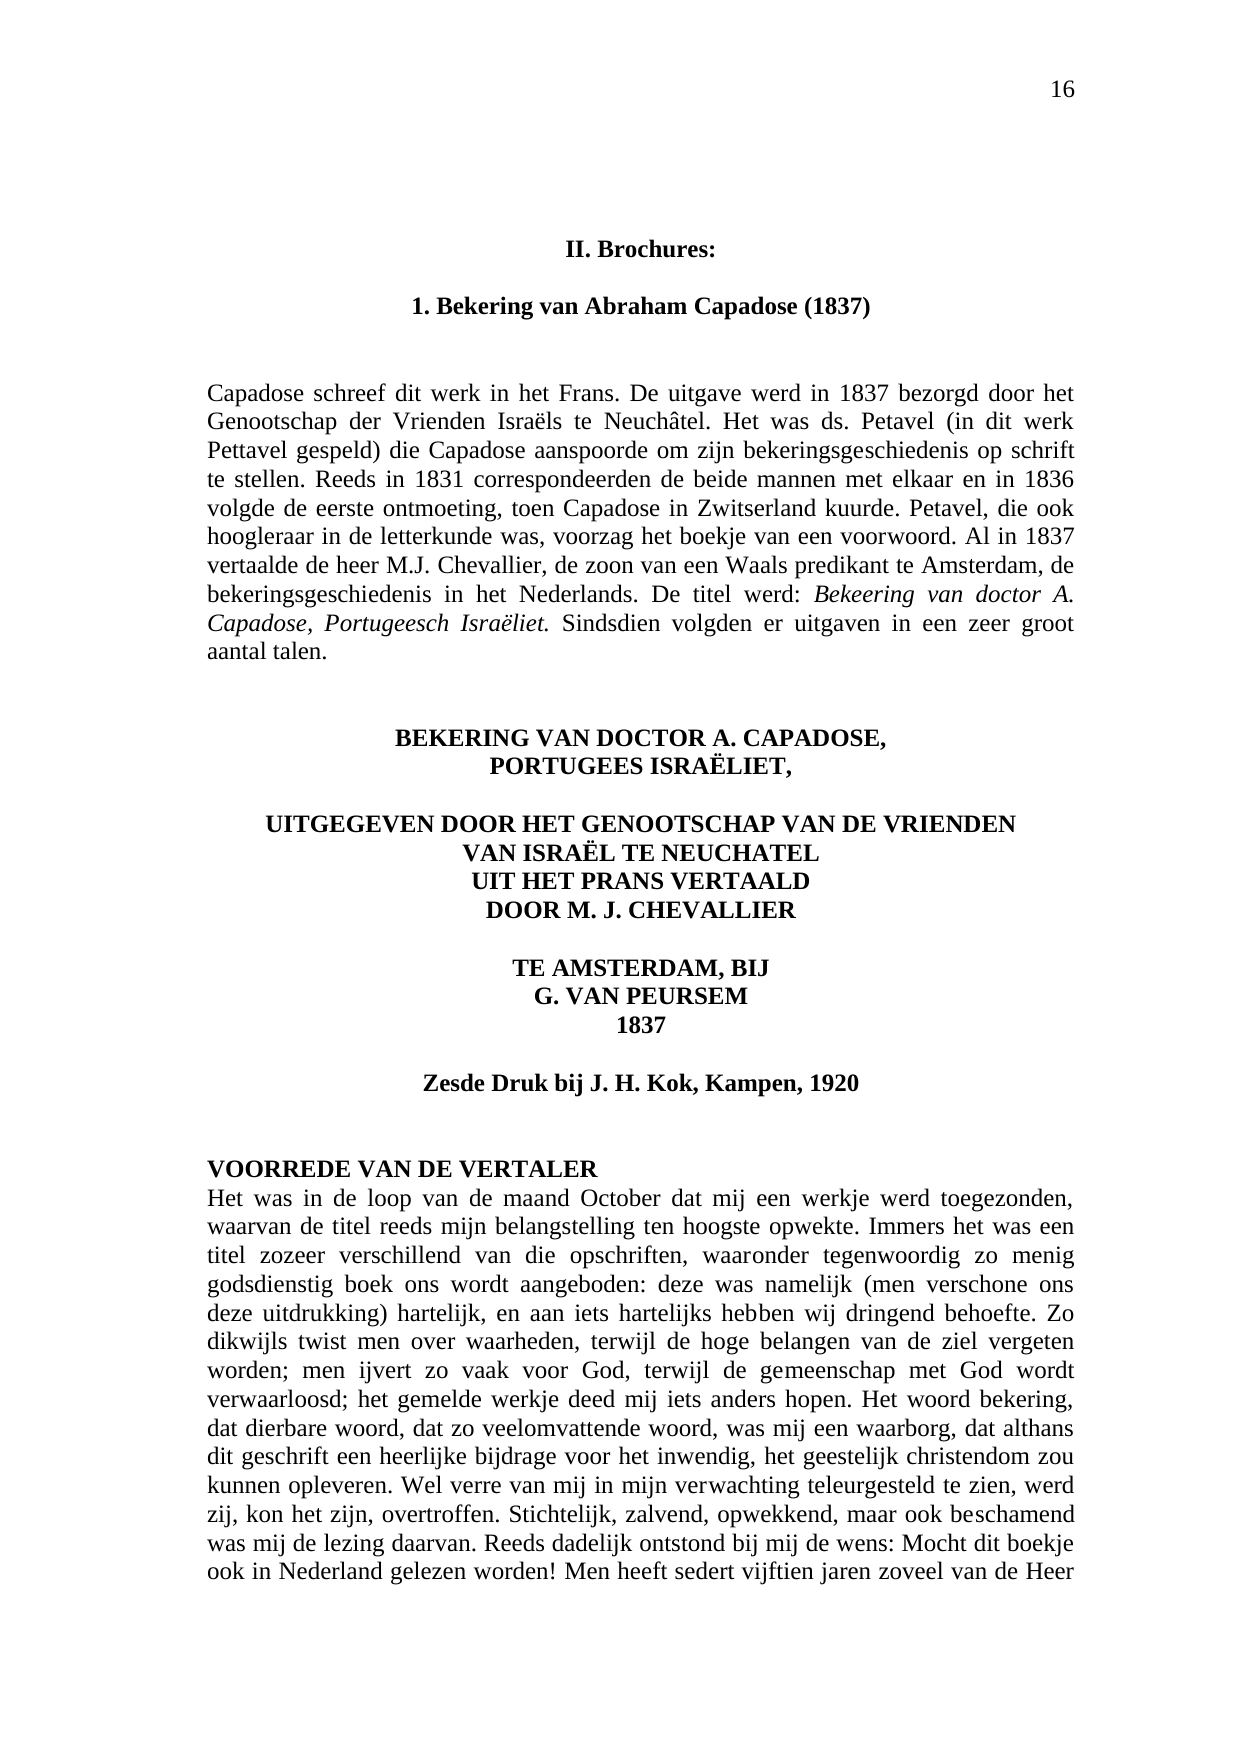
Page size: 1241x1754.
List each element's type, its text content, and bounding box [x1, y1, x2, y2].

subtitle VOORREDE VAN DE VERTALER [207, 1154, 1075, 1183]
text UITGEGEVEN DOOR HET GENOOTSCHAP VAN DE VRIENDEN [207, 809, 1075, 838]
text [207, 1183, 1075, 1585]
text BEKERING VAN DOCTOR A. CAPADOSE, [207, 723, 1075, 751]
text G. VAN PEURSEM [207, 981, 1075, 1010]
text Zesde Druk bij J. H. Kok, Kampen, 1920 [207, 1068, 1075, 1096]
text 1. Bekering van Abraham Capadose (1837) [207, 291, 1075, 320]
text TE AMSTERDAM, BIJ [207, 953, 1075, 981]
text DOOR M. J. CHEVALLIER [207, 895, 1075, 924]
text II. Brochures: [207, 234, 1075, 263]
text VAN ISRAËL TE NEUCHATEL [207, 838, 1075, 866]
text PORTUGEES ISRAËLIET, [207, 751, 1075, 780]
text Capadose schreef dit werk in het Frans. De uitgave werd in 1837 bezorgd door het Genootschap der Vrienden Israëls te Neuchâtel. Het was ds. Petavel (in dit werk Pettavel gespeld) die Capadose aanspoorde om zijn bekeringsgeschiedenis op schrift te stellen. Reeds in 1831 correspondeerden de beide mannen met elkaar en in 1836 volgde de eerste ontmoeting, toen Capadose in Zwitserland kuurde. Petavel, die ook hoogleraar in de letterkunde was, voorzag het boekje van een voorwoord. Al in 1837 vertaalde de heer M.J. Chevallier, de zoon van een Waals predikant te Amsterdam, de bekeringsgeschiedenis in het Nederlands. De titel werd: Bekeering van doctor A. Capadose, Portugeesch Israëliet. Sindsdien volgden er uitgaven in een zeer groot aantal talen. [207, 378, 1075, 665]
text 1837 [207, 1010, 1075, 1039]
text UIT HET PRANS VERTAALD [207, 866, 1075, 895]
